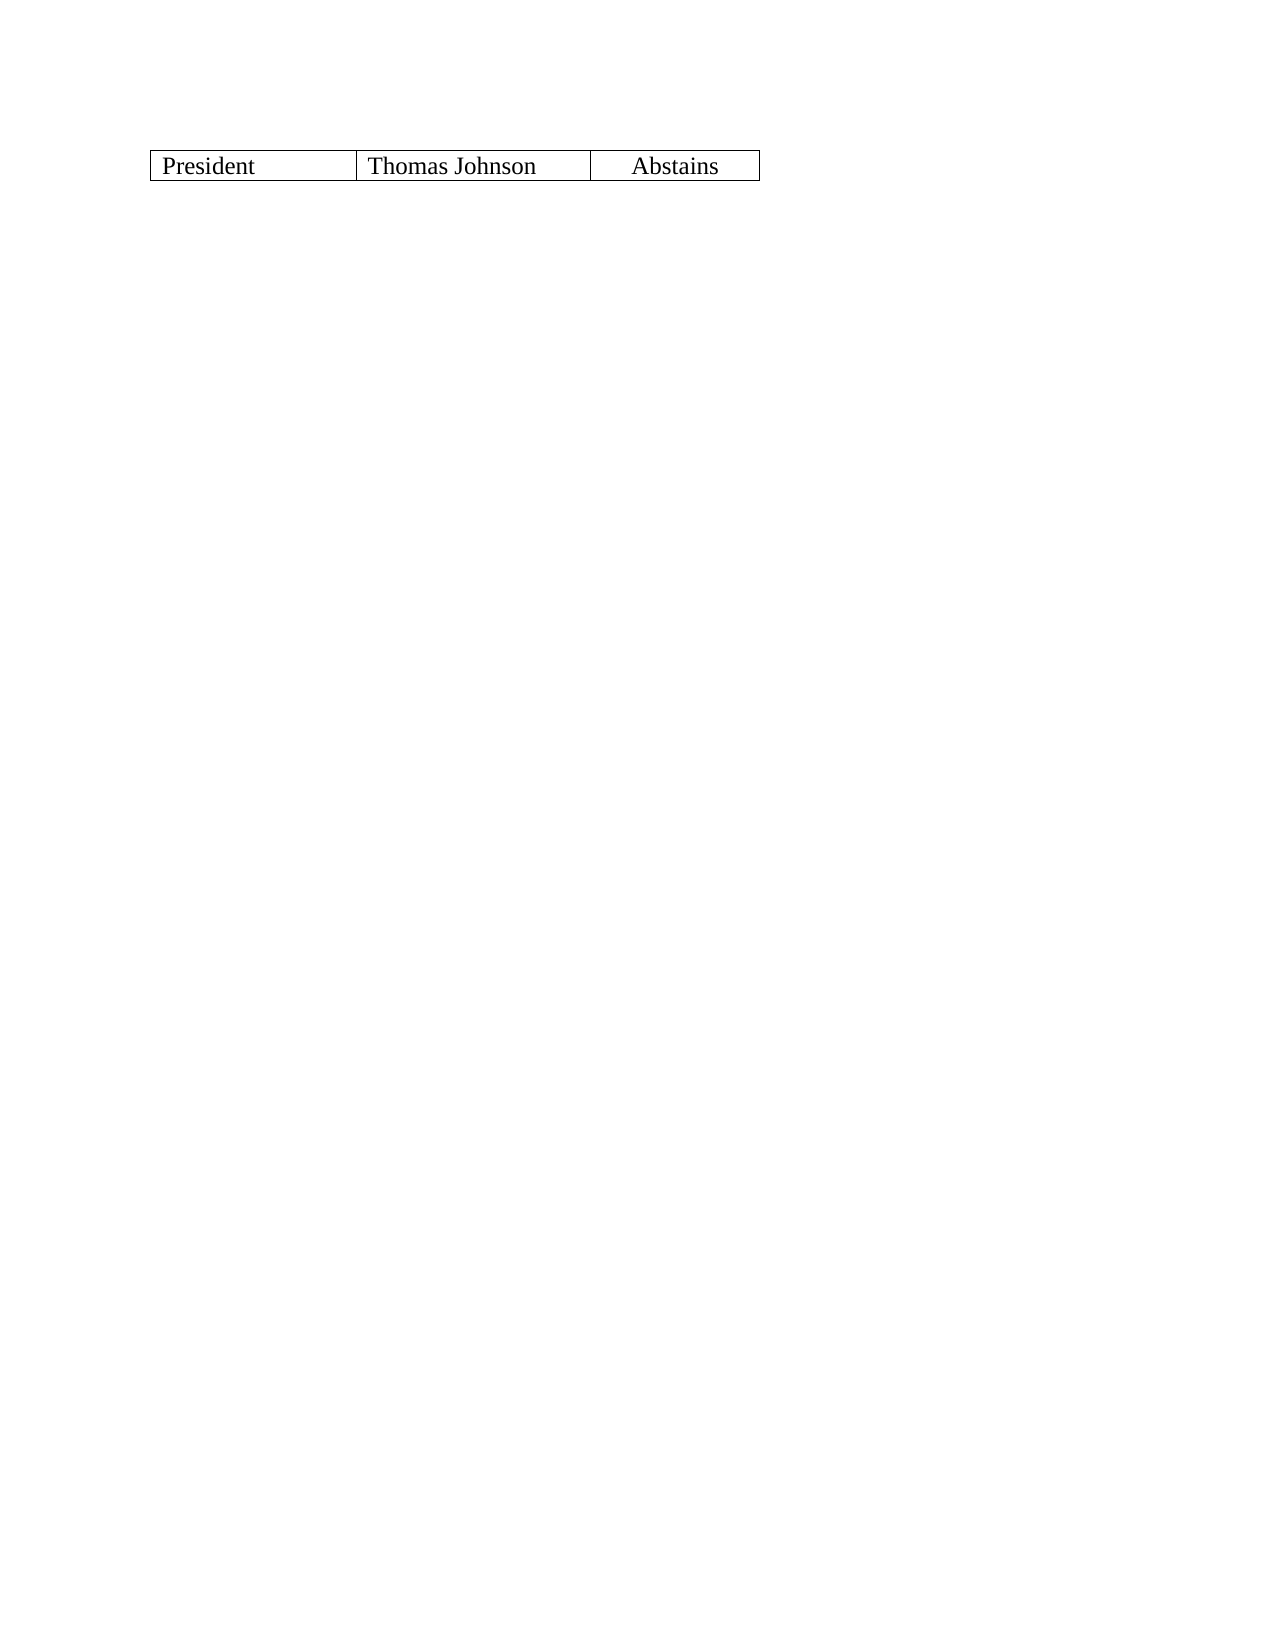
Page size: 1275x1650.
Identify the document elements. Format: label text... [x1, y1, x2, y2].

table_header Abstains [591, 151, 759, 180]
table_header President [151, 151, 356, 180]
table_header Thomas Johnson [357, 151, 590, 180]
